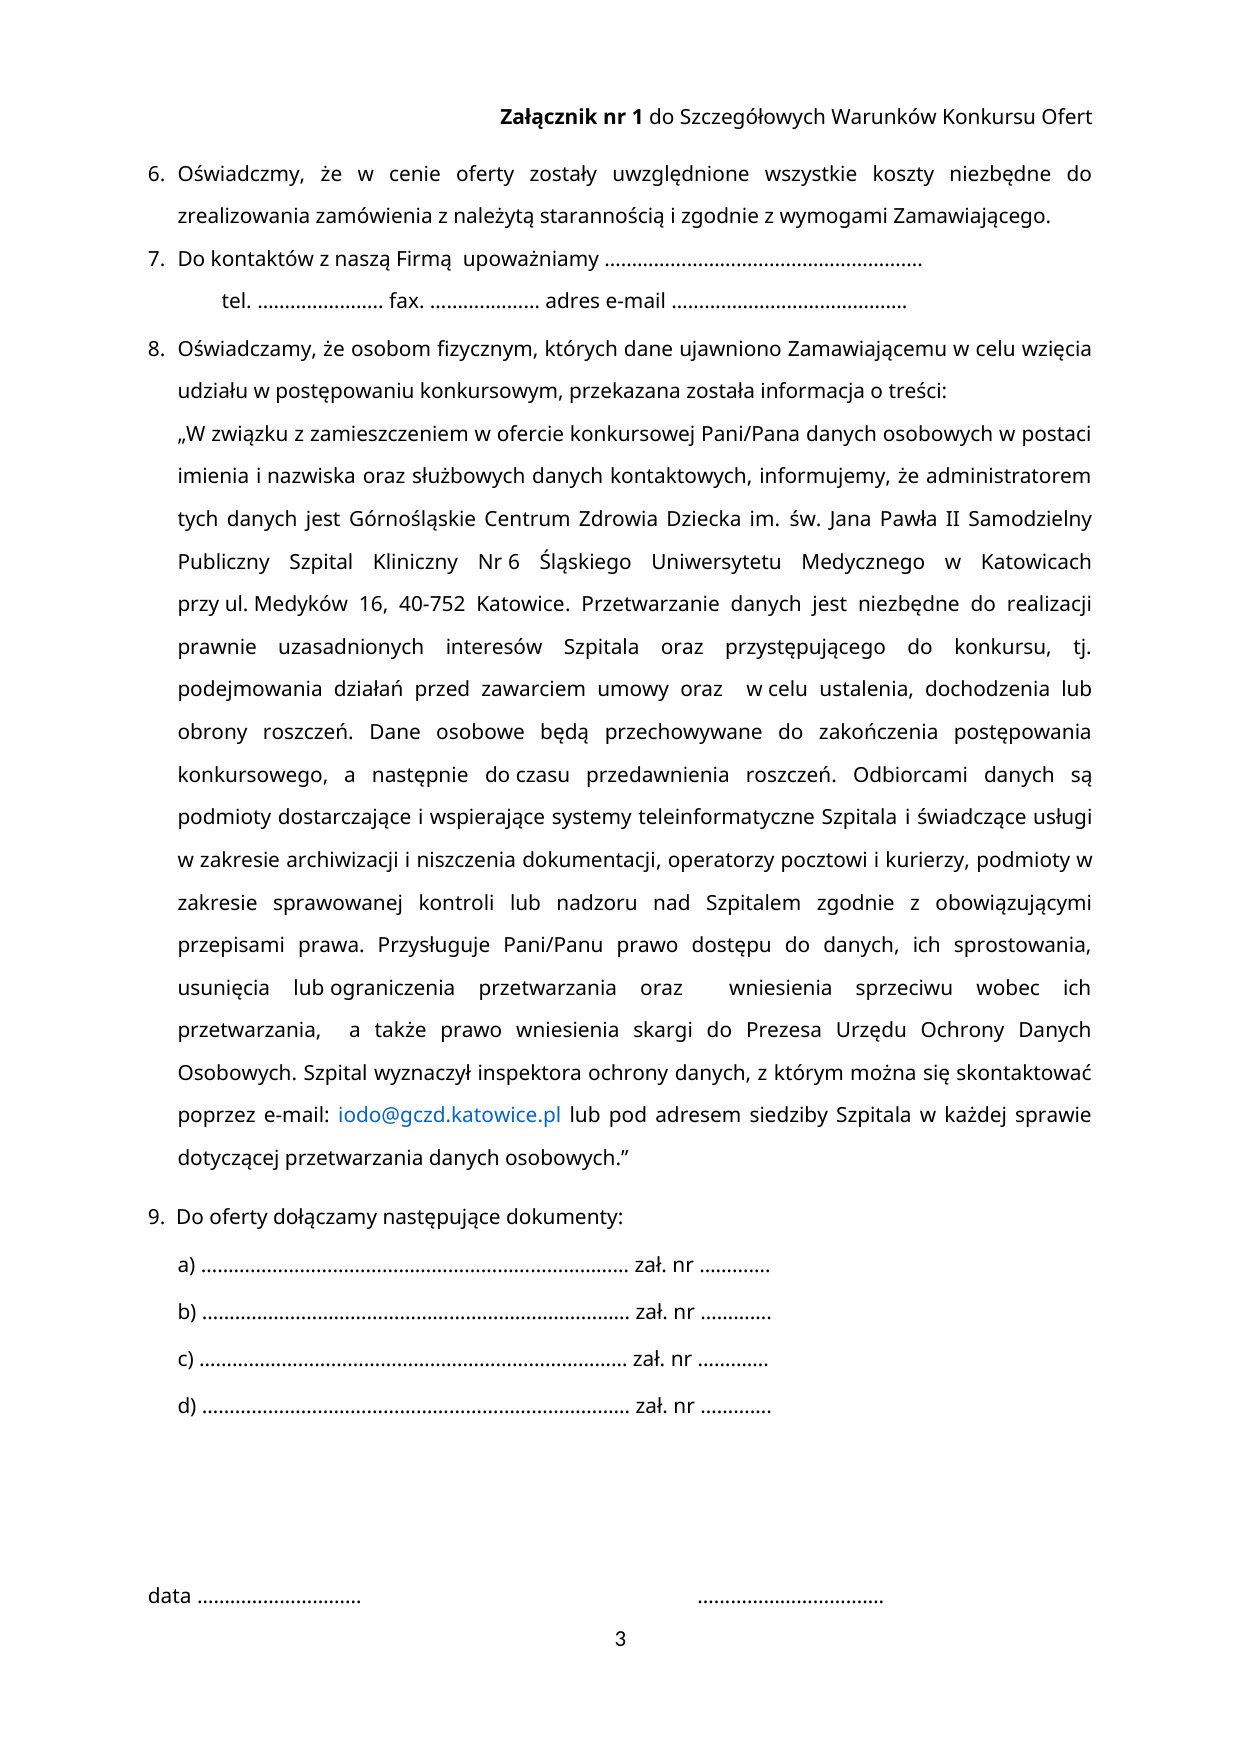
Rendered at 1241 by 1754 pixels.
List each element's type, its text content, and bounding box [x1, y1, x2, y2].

list „W związku z zamieszczeniem w ofercie konkursowej Pani/Pana danych osobowych w postaci imienia i nazwiska oraz służbowych danych kontaktowych, informujemy, że administratorem tych danych jest Górnośląskie Centrum Zdrowia Dziecka im. św. Jana Pawła II Samodzielny Publiczny Szpital Kliniczny Nr 6 Śląskiego Uniwersytetu Medycznego w Katowicach przy ul. Medyków 16, 40-752 Katowice. Przetwarzanie danych jest niezbędne do realizacji prawnie uzasadnionych interesów Szpitala oraz przystępującego do konkursu, tj. podejmowania działań przed zawarciem umowy oraz w celu ustalenia, dochodzenia lub obrony roszczeń. Dane osobowe będą przechowywane do zakończenia postępowania konkursowego, a następnie do czasu przedawnienia roszczeń. Odbiorcami danych są podmioty dostarczające i wspierające systemy teleinformatyczne Szpitala i świadczące usługi w zakresie archiwizacji i niszczenia dokumentacji, operatorzy pocztowi i kurierzy, podmioty w zakresie sprawowanej kontroli lub nadzoru nad Szpitalem zgodnie z obowiązującymi przepisami prawa. Przysługuje Pani/Panu prawo dostępu do danych, ich sprostowania, usunięcia lub ograniczenia przetwarzania oraz wniesienia sprzeciwu wobec ich przetwarzania, a także prawo wniesienia skargi do Prezesa Urzędu Ochrony Danych Osobowych. Szpital wyznaczył inspektora ochrony danych, z którym można się skontaktować poprzez e-mail: iodo@gczd.katowice.pl lub pod adresem siedziby Szpitala w każdej sprawie dotyczącej przetwarzania danych osobowych.” [177, 419, 1093, 1172]
text data ………………………… ……………………………. [148, 1581, 1093, 1609]
text tel. ………………….. fax. ………..……… adres e-mail ……………………………………. [221, 286, 1093, 315]
text b) …………………………………………………………………… zał. nr …………. [177, 1297, 1093, 1326]
text 9. Do oferty dołączamy następujące dokumenty: [148, 1202, 1093, 1231]
text c) …………………………………………………………………… zał. nr …………. [177, 1344, 1093, 1373]
list Do kontaktów z naszą Firmą upoważniamy …………………………………………………. [148, 244, 1093, 272]
list Oświadczamy, że osobom fizycznym, których dane ujawniono Zamawiającemu w celu wzięcia udziału w postępowaniu konkursowym, przekazana została informacja o treści: [148, 334, 1093, 405]
text d) …………………………………………………………………… zał. nr …………. [177, 1392, 1093, 1420]
text a) …………………………………………………………………… zał. nr …………. [177, 1250, 1093, 1278]
list Oświadczmy, że w cenie oferty zostały uwzględnione wszystkie koszty niezbędne do zrealizowania zamówienia z należytą starannością i zgodnie z wymogami Zamawiającego. [148, 159, 1093, 230]
